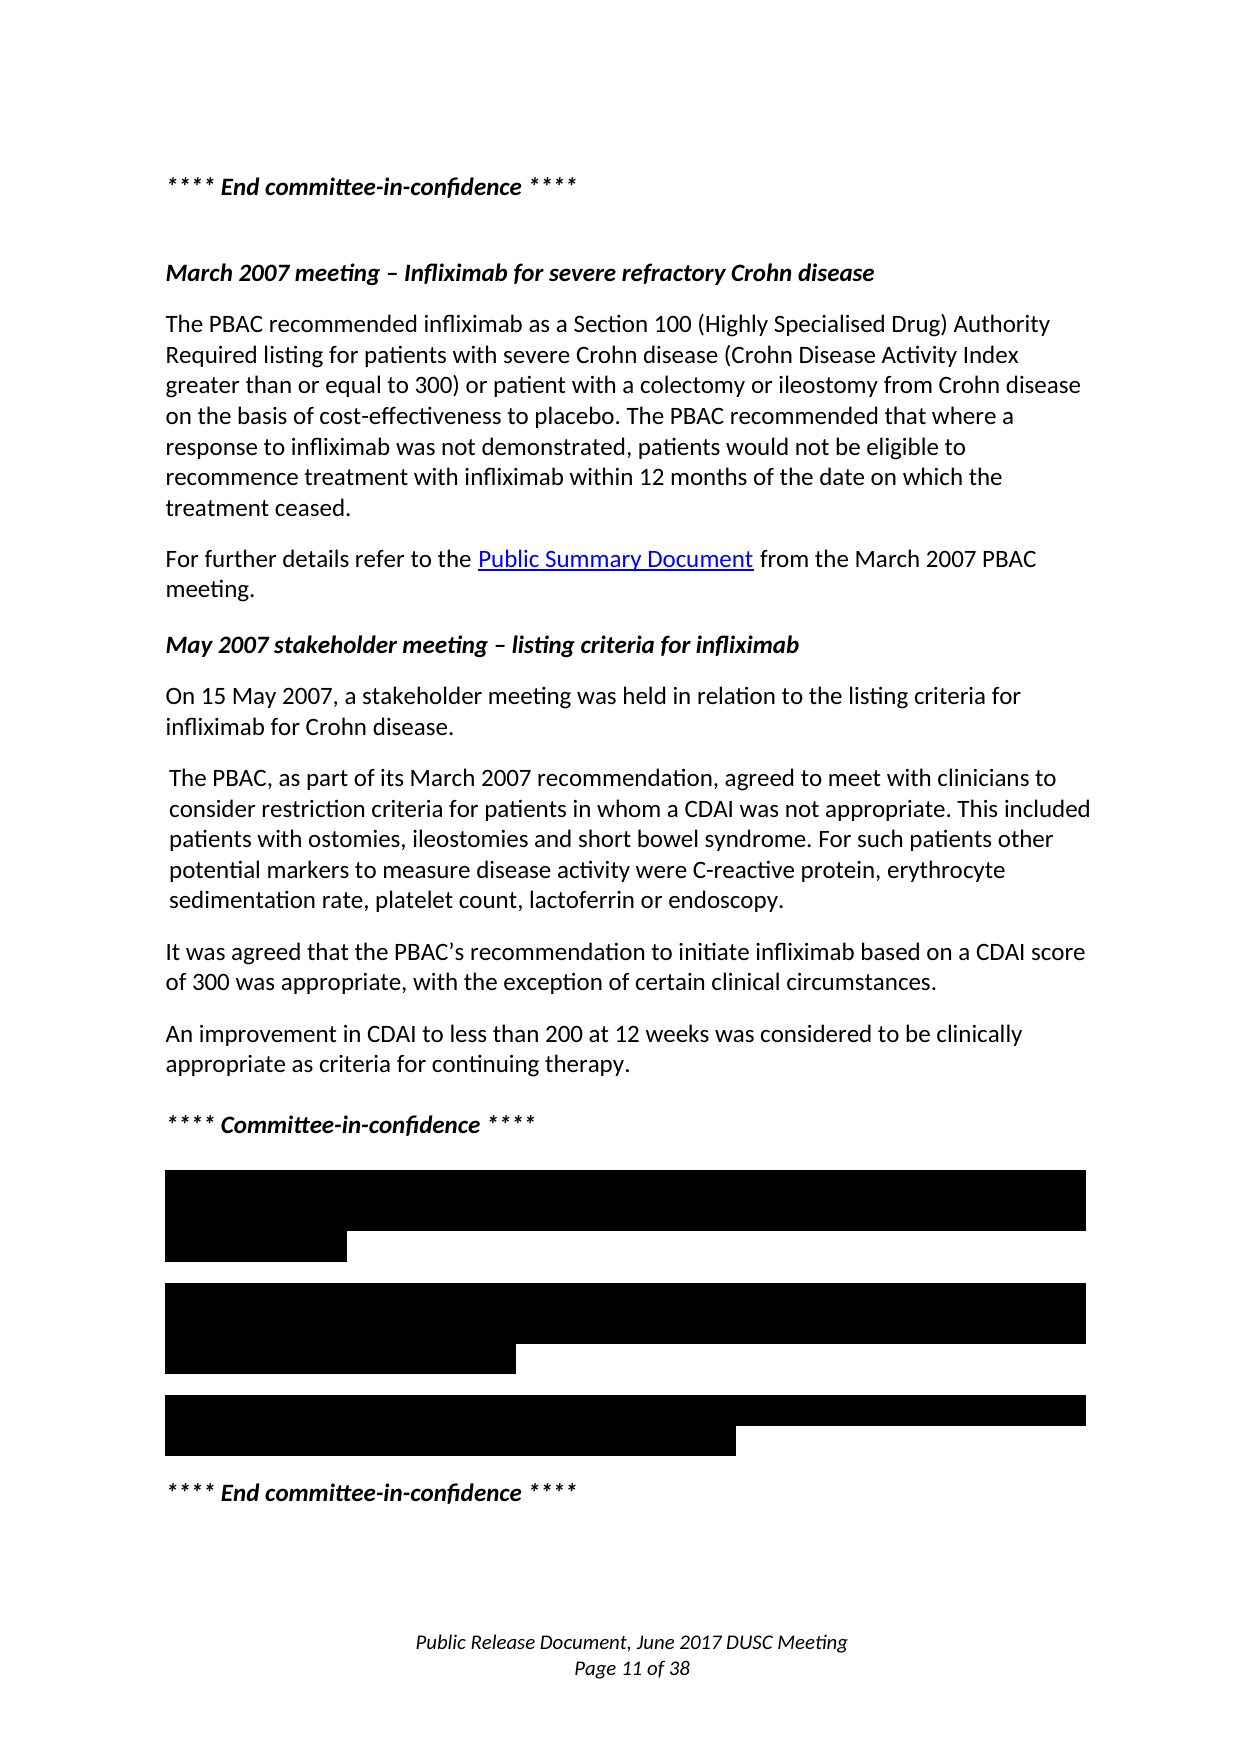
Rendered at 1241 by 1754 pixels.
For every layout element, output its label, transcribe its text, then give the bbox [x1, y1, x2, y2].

text The PBAC recommended infliximab as a Section 100 (Highly Specialised Drug) Authority Required listing for patients with severe Crohn disease (Crohn Disease Activity Index greater than or equal to 300) or patient with a colectomy or ileostomy from Crohn disease on the basis of cost-effectiveness to placebo. The PBAC recommended that where a response to infliximab was not demonstrated, patients would not be eligible to recommence treatment with infliximab within 12 months of the date on which the treatment ceased. [165, 309, 1098, 522]
text March 2007 meeting – Infliximab for severe refractory Crohn disease [165, 257, 1098, 288]
text May 2007 stakeholder meeting – listing criteria for infliximab [165, 629, 1098, 660]
text XXXXXXXXXXXXXXXXXXXXXXXXXXXXXXXXXXXXXXXXXXXXXXXXXXXXXXXXXXXXXXXXXXXXXXXXXXXXXXXXXXXXXXXXXXXXXXXXXXXXXXXXXXXXXXXXXXXXXXXXXXXXXXXXXXXXXXXXXXXXXXXXXXXXXXXXXXXXXXXXXXXXXXXXX [516, 1283, 1098, 1374]
text **** End committee-in-confidence **** [165, 1477, 1098, 1507]
text On 15 May 2007, a stakeholder meeting was held in relation to the listing criteria for infliximab for Crohn disease. [165, 681, 1098, 742]
text The PBAC, as part of its March 2007 recommendation, agreed to meet with clinicians to consider restriction criteria for patients in whom a CDAI was not appropriate. This included patients with ostomies, ileostomies and short bowel syndrome. For such patients other potential markers to measure disease activity were C-reactive protein, erythrocyte sedimentation rate, platelet count, lactoferrin or endoscopy. [169, 762, 1098, 915]
text It was agreed that the PBAC’s recommendation to initiate infliximab based on a CDAI score of 300 was appropriate, with the exception of certain clinical circumstances. [165, 936, 1098, 997]
text For further details refer to the Public Summary Document from the March 2007 PBAC meeting. [165, 543, 1098, 604]
text XXXXXXXXXXXXXXXXXXXXXXXXXXXXXXXXXXXXXXXXXXXXXXXXXXXXXXXXXXXXXXXXXXXXXXXXXXXXXXXXXXXXXXXXXXXXXXXXXXXXXXXXXXXXXXXXXXX [736, 1395, 1098, 1456]
text XXXXXXXXXXXXXXXXXXXXXXXXXXXXXXXXXXXXXXXXXXXXXXXXXXXXXXXXXXXXXXXXXXXXXXXXXXXXXXXXXXXXXXXXXXXXXXXXXXXXXXXXXXXXXXXXXXXXXXXXXXXXXXXXXXXXXXXXXXXXXXXXXXXXXXXXXXXX [347, 1170, 1098, 1262]
text An improvement in CDAI to less than 200 at 12 weeks was considered to be clinically appropriate as criteria for continuing therapy. [165, 1018, 1098, 1079]
text **** End committee-in-confidence **** [165, 171, 1098, 202]
text **** Committee-in-confidence **** [165, 1109, 1098, 1140]
